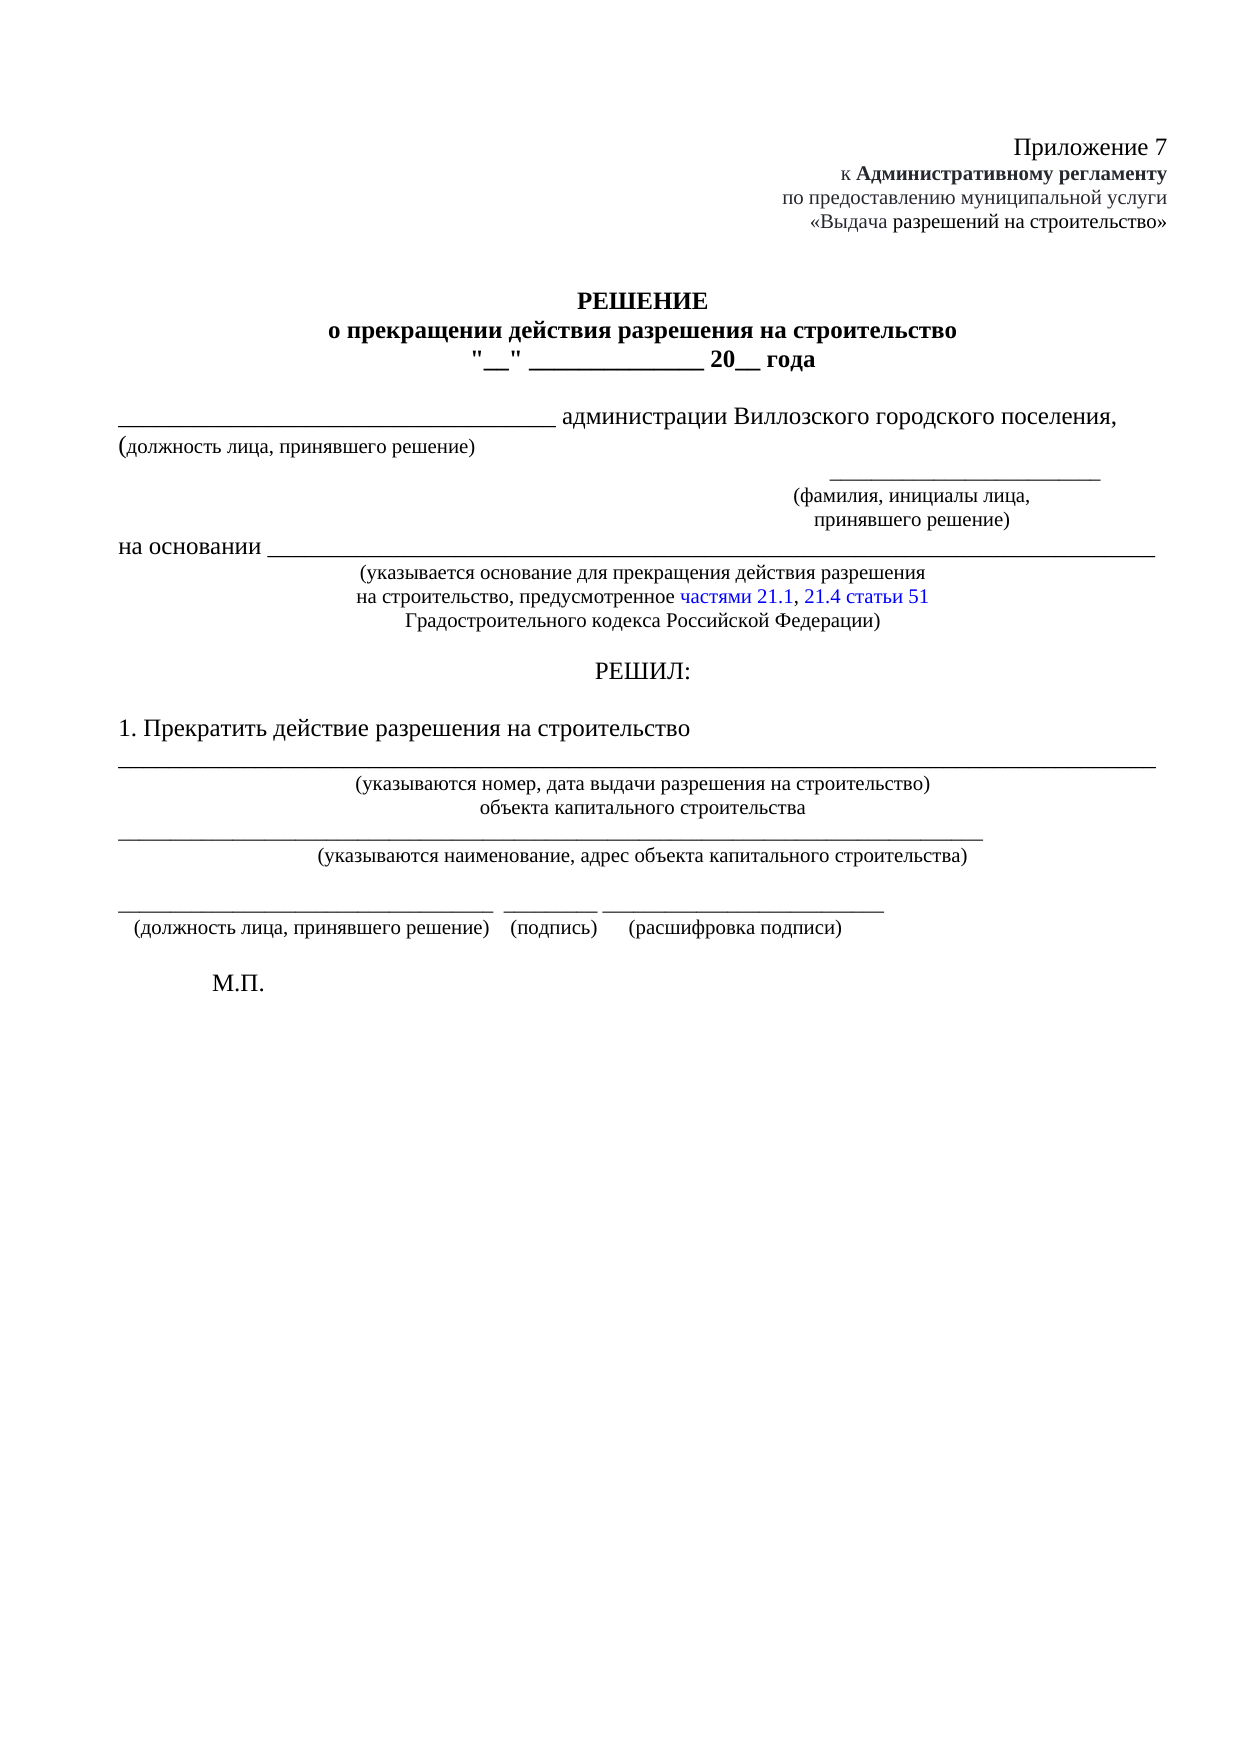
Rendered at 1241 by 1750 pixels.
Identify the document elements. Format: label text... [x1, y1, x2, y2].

text ___________________________________ администрации Виллозского городского поселения, [118, 401, 1167, 430]
text М.П. [118, 968, 1167, 997]
text Градостроительного кодекса Российской Федерации) [118, 608, 1167, 632]
text (должность лица, принявшего решение) [118, 430, 1167, 459]
text ____________________________________ _________ ___________________________ [118, 891, 1167, 915]
text (указывается основание для прекращения действия разрешения [118, 560, 1167, 584]
text (указываются наименование, адрес объекта капитального строительства) [118, 843, 1167, 867]
text ___________________________________________________________________________________ [118, 742, 1167, 771]
text принявшего решение) [118, 507, 1167, 531]
text (указываются номер, дата выдачи разрешения на строительство) [118, 771, 1167, 795]
text о прекращении действия разрешения на строительство [118, 315, 1167, 344]
text (должность лица, принявшего решение) (подпись) (расшифровка подписи) [118, 915, 1167, 939]
text (фамилия, инициалы лица, [118, 483, 1167, 507]
text РЕШИЛ: [118, 656, 1167, 685]
text "__" ______________ 20__ года [118, 344, 1167, 372]
text 1. Прекратить действие разрешения на строительство [118, 713, 1167, 742]
text на строительство, предусмотренное частями 21.1, 21.4 статьи 51 [118, 584, 1167, 608]
text на основании _______________________________________________________________________ [118, 531, 1167, 560]
text к Административному регламенту [118, 161, 1167, 185]
text Приложение 7 [118, 132, 1167, 161]
text по предоставлению муниципальной услуги [118, 185, 1167, 209]
text ___________________________________________________________________________________ [118, 819, 1167, 843]
text «Выдача разрешений на строительство» [118, 209, 1167, 233]
text РЕШЕНИЕ [118, 286, 1167, 315]
text __________________________ [793, 459, 1167, 483]
text объекта капитального строительства [118, 795, 1167, 819]
